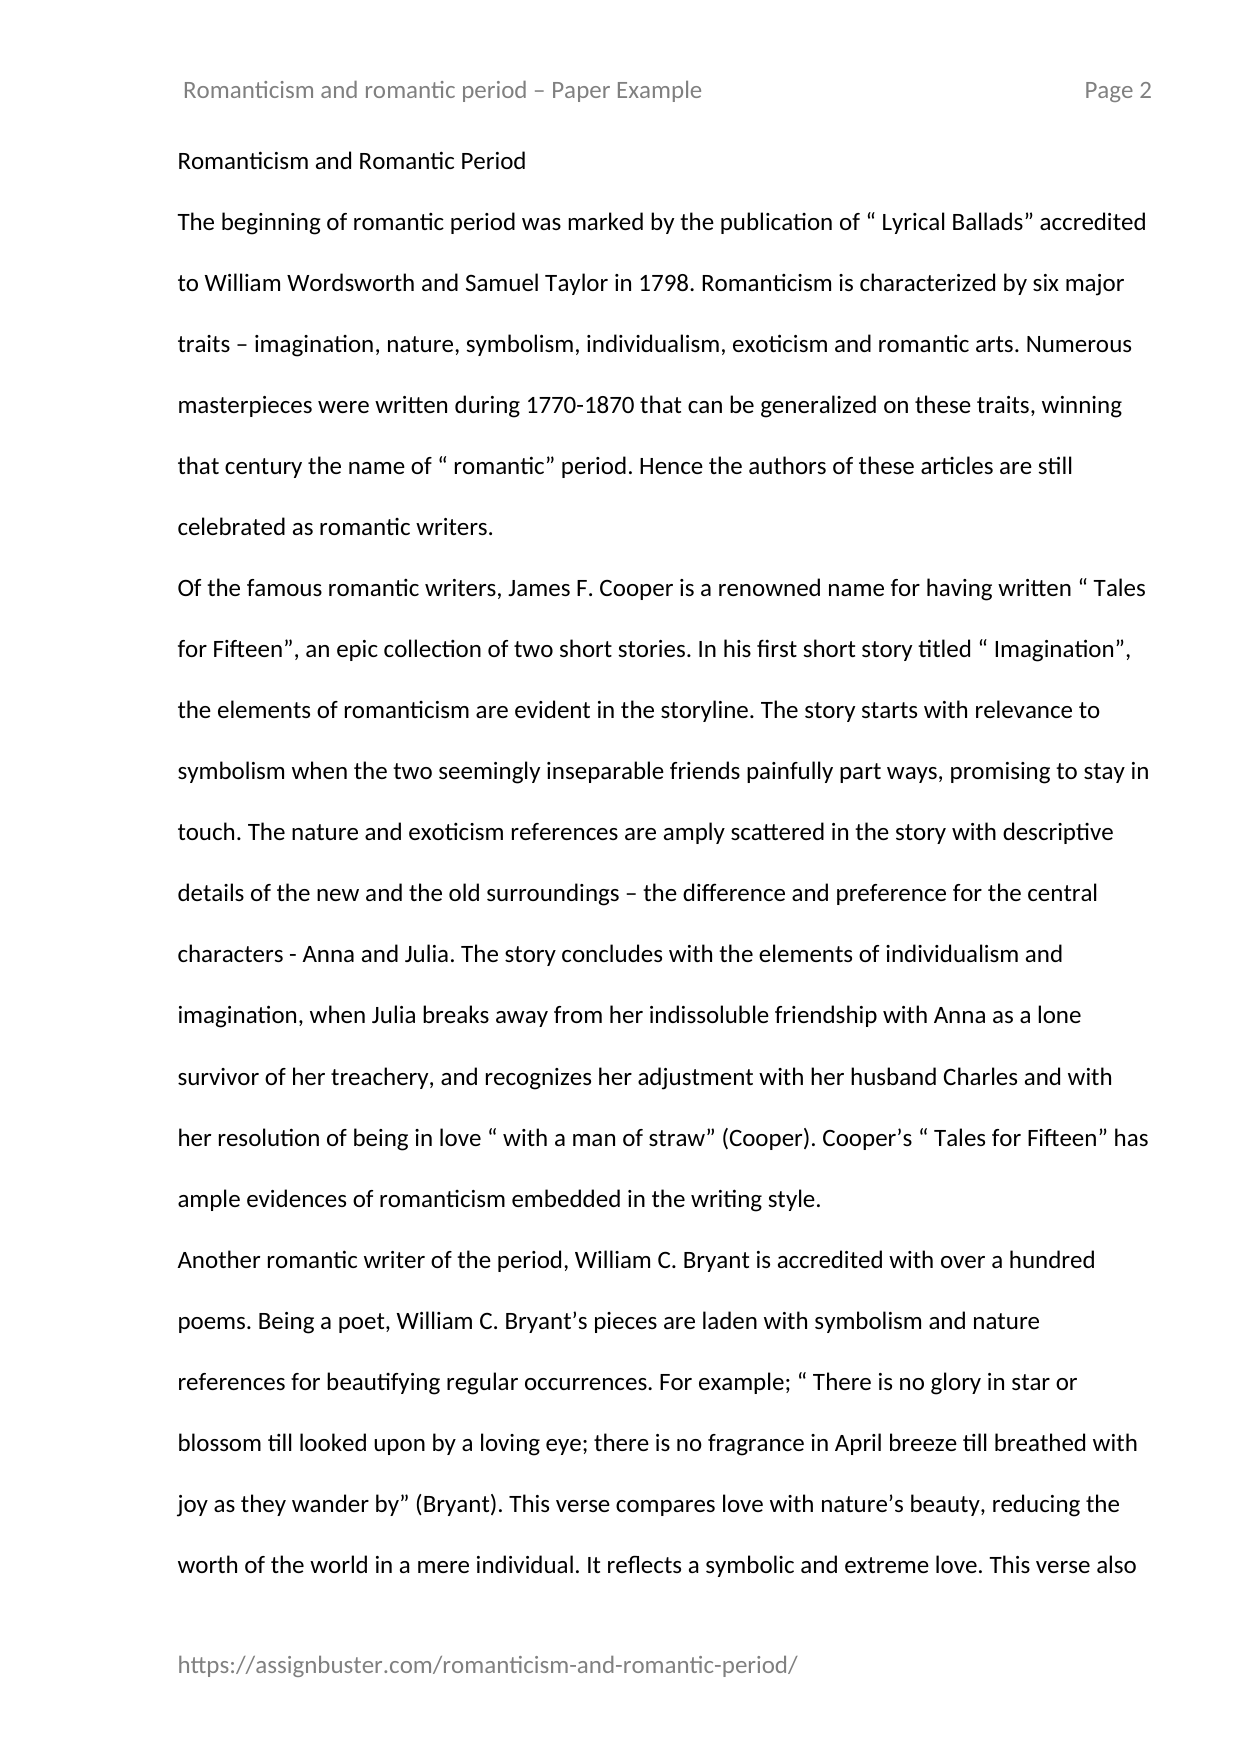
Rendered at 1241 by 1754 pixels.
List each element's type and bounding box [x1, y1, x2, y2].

text [177, 145, 1152, 1579]
